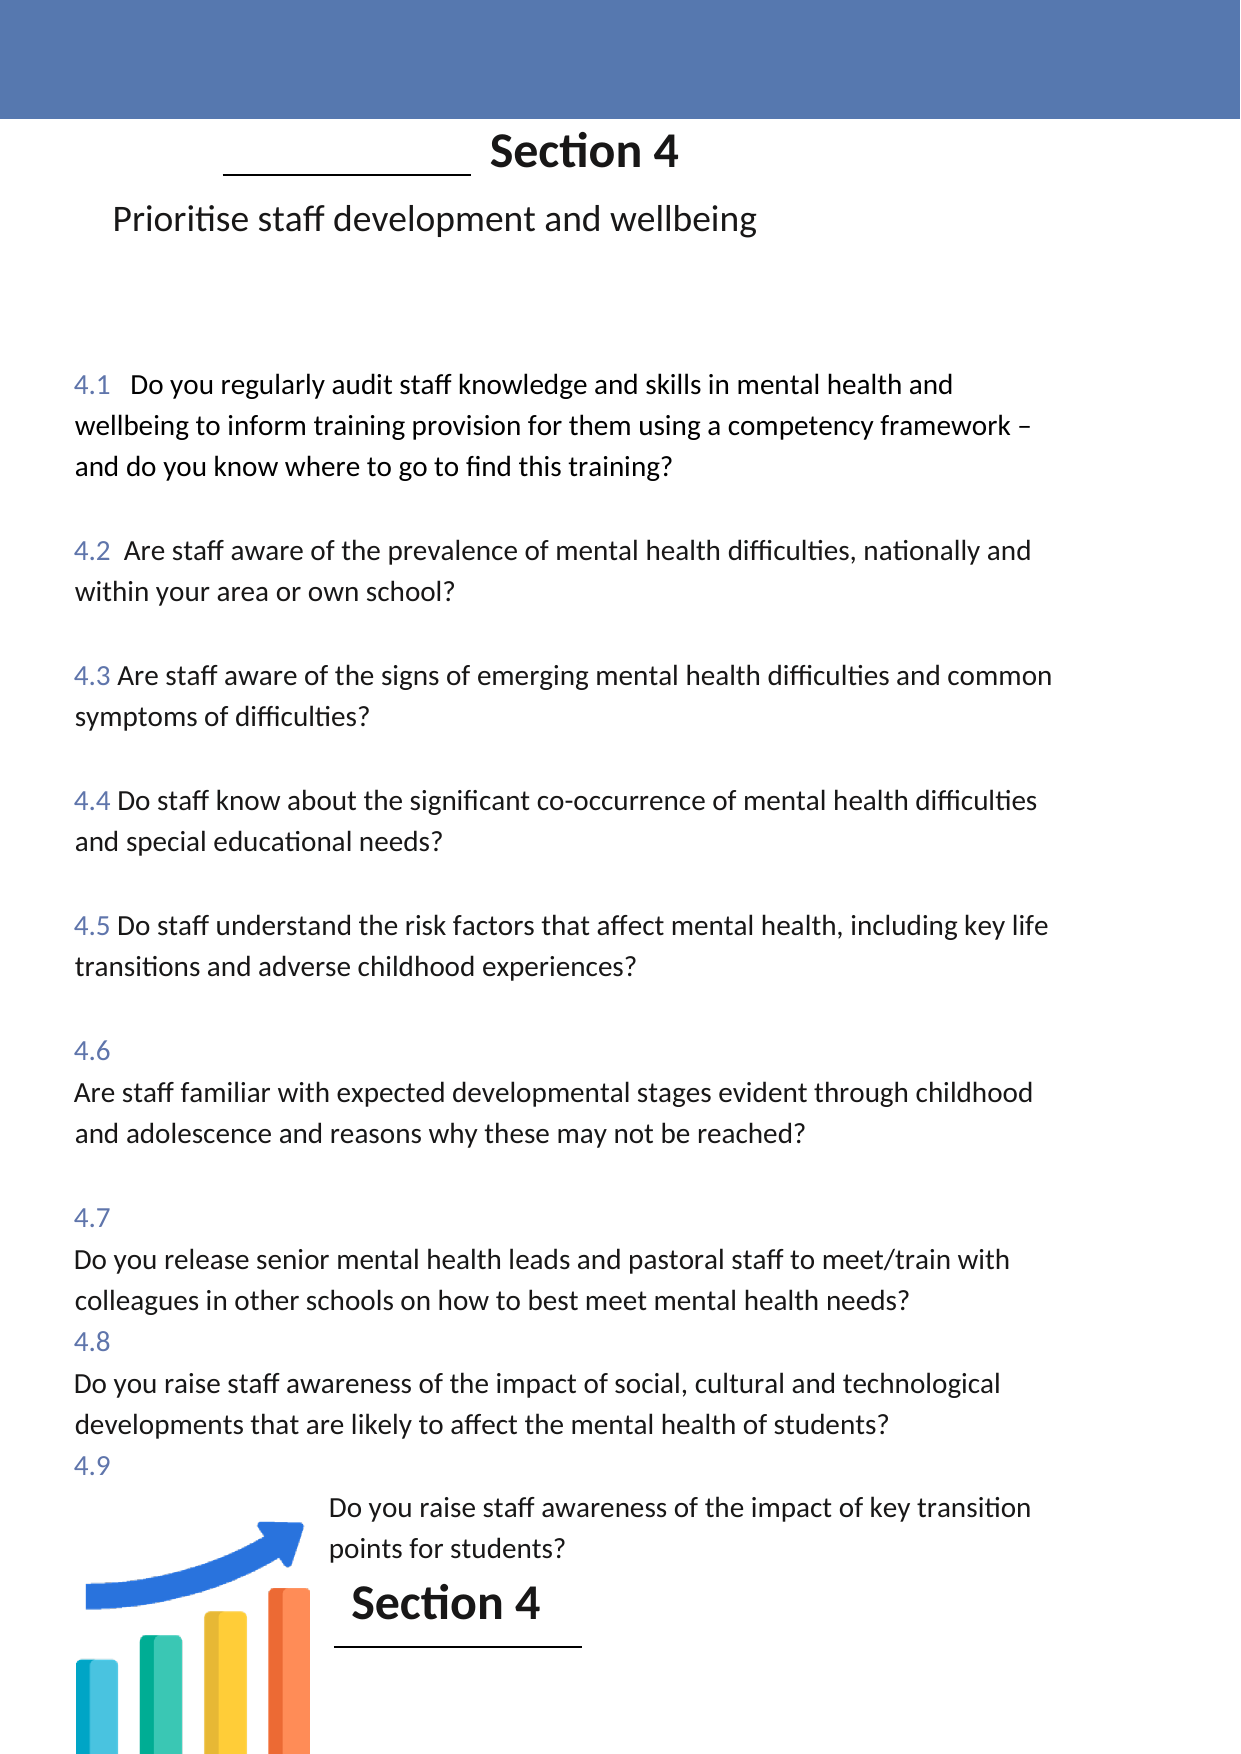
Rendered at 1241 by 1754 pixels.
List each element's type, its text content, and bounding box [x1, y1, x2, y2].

text Are staff familiar with expected developmental stages evident through childhood and adolescence and reasons why these may not be reached? [73, 1074, 1068, 1151]
subtitle Section 4 [310, 1571, 1182, 1632]
subtitle Prioritise staff development and wellbeing [112, 195, 1182, 241]
text Do you release senior mental health leads and pastoral staff to meet/train with colleagues in other schools on how to best meet mental health needs? [73, 1241, 1068, 1317]
text 4.3 Are staff aware of the signs of emerging mental health difficulties and common symptoms of difficulties? [73, 657, 1068, 734]
subtitle Section 4 [112, 113, 1182, 180]
text Do you raise staff awareness of the impact of key transition points for students? [73, 1489, 1068, 1565]
text 4.1 Do you regularly audit staff knowledge and skills in mental health and wellbeing to inform training provision for them using a competency framework – and do you know where to go to find this training? [73, 366, 1068, 483]
text 4.4 Do staff know about the significant co-occurrence of mental health difficulties and special educational needs? [73, 782, 1068, 859]
text 4.7 [73, 1199, 1068, 1234]
text 4.8 [73, 1323, 1068, 1358]
text 4.9 [73, 1447, 1068, 1482]
picture [75, 1521, 310, 1754]
text 4.2 Are staff aware of the prevalence of mental health difficulties, nationally and within your area or own school? [73, 532, 1068, 609]
text 4.5 Do staff understand the risk factors that affect mental health, including key life transitions and adverse childhood experiences? [73, 907, 1068, 984]
text 4.6 [73, 1032, 1068, 1068]
text Do you raise staff awareness of the impact of social, cultural and technological developments that are likely to affect the mental health of students? [73, 1365, 1068, 1441]
